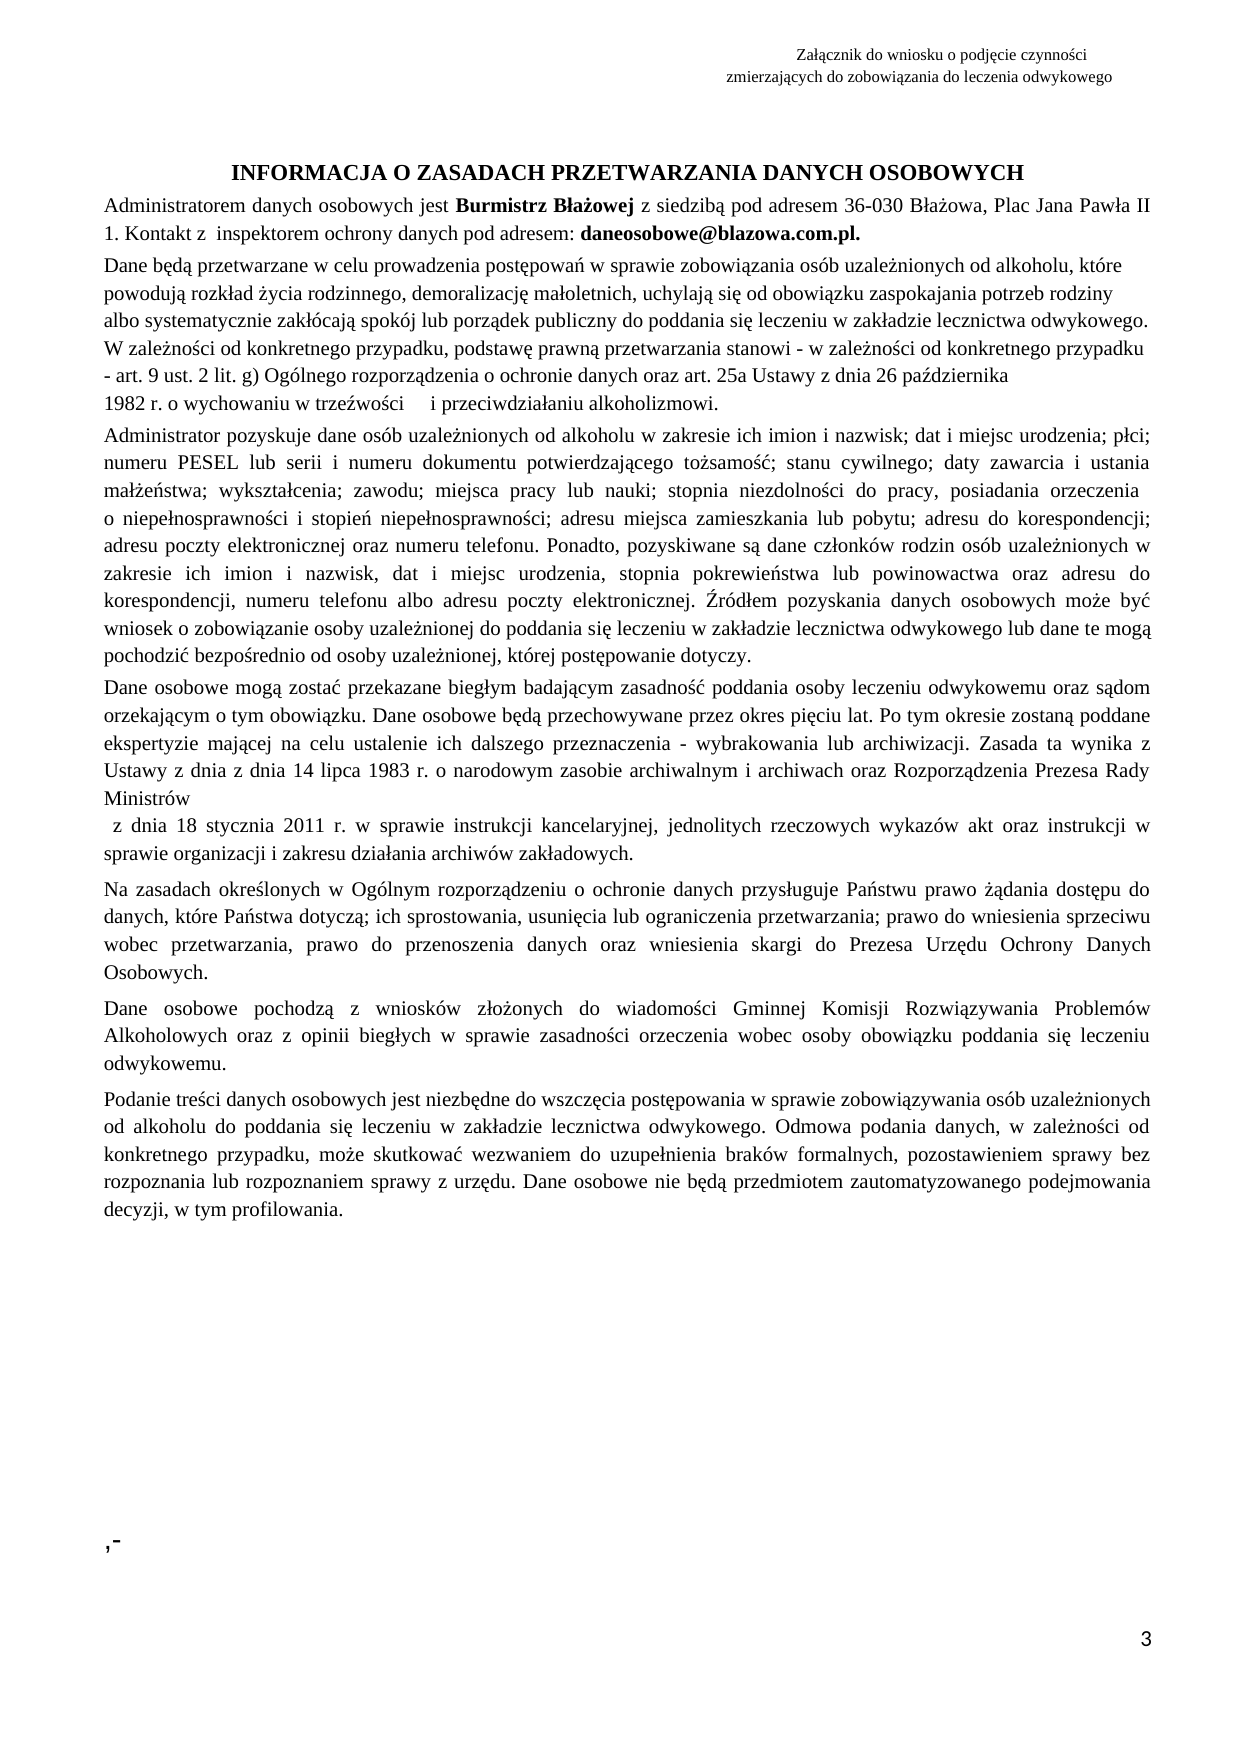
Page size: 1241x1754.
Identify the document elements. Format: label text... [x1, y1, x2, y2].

text Administrator pozyskuje dane osób uzależnionych od alkoholu w zakresie ich imion i nazwisk; dat i miejsc urodzenia; płci; numeru PESEL lub serii i numeru dokumentu potwierdzającego tożsamość; stanu cywilnego; daty zawarcia i ustania małżeństwa; wykształcenia; zawodu; miejsca pracy lub nauki; stopnia niezdolności do pracy, posiadania orzeczenia o niepełnosprawności i stopień niepełnosprawności; adresu miejsca zamieszkania lub pobytu; adresu do korespondencji; adresu poczty elektronicznej oraz numeru telefonu. Ponadto, pozyskiwane są dane członków rodzin osób uzależnionych w zakresie ich imion i nazwisk, dat i miejsc urodzenia, stopnia pokrewieństwa lub powinowactwa oraz adresu do korespondencji, numeru telefonu albo adresu poczty elektronicznej. Źródłem pozyskania danych osobowych może być wniosek o zobowiązanie osoby uzależnionej do poddania się leczeniu w zakładzie lecznictwa odwykowego lub dane te mogą pochodzić bezpośrednio od osoby uzależnionej, której postępowanie dotyczy. [103, 423, 1152, 667]
text Dane osobowe pochodzą z wniosków złożonych do wiadomości Gminnej Komisji Rozwiązywania Problemów Alkoholowych oraz z opinii biegłych w sprawie zasadności orzeczenia wobec osoby obowiązku poddania się leczeniu odwykowemu. [103, 996, 1152, 1075]
text Podanie treści danych osobowych jest niezbędne do wszczęcia postępowania w sprawie zobowiązywania osób uzależnionych od alkoholu do poddania się leczeniu w zakładzie lecznictwa odwykowego. Odmowa podania danych, w zależności od konkretnego przypadku, może skutkować wezwaniem do uzupełnienia braków formalnych, pozostawieniem sprawy bez rozpoznania lub rozpoznaniem sprawy z urzędu. Dane osobowe nie będą przedmiotem zautomatyzowanego podejmowania decyzji, w tym profilowania. [103, 1087, 1152, 1221]
text Dane osobowe mogą zostać przekazane biegłym badającym zasadność poddania osoby leczeniu odwykowemu oraz sądom orzekającym o tym obowiązku. Dane osobowe będą przechowywane przez okres pięciu lat. Po tym okresie zostaną poddane ekspertyzie mającej na celu ustalenie ich dalszego przeznaczenia - wybrakowania lub archiwizacji. Zasada ta wynika z Ustawy z dnia z dnia 14 lipca 1983 r. o narodowym zasobie archiwalnym i archiwach oraz Rozporządzenia Prezesa Rady Ministrów z dnia 18 stycznia 2011 r. w sprawie instrukcji kancelaryjnej, jednolitych rzeczowych wykazów akt oraz instrukcji w sprawie organizacji i zakresu działania archiwów zakładowych. [103, 675, 1152, 865]
text INFORMACJA O ZASADACH PRZETWARZANIA DANYCH OSOBOWYCH [103, 159, 1152, 185]
text Załącznik do wniosku o podjęcie czynności zmierzających do zobowiązania do leczenia odwykowego [103, 44, 1152, 86]
text Administratorem danych osobowych jest Burmistrz Błażowej z siedzibą pod adresem 36-030 Błażowa, Plac Jana Pawła II 1. Kontakt z inspektorem ochrony danych pod adresem: daneosobowe@blazowa.com.pl. [103, 193, 1152, 245]
text Na zasadach określonych w Ogólnym rozporządzeniu o ochronie danych przysługuje Państwu prawo żądania dostępu do danych, które Państwa dotyczą; ich sprostowania, usunięcia lub ograniczenia przetwarzania; prawo do wniesienia sprzeciwu wobec przetwarzania, prawo do przenoszenia danych oraz wniesienia skargi do Prezesa Urzędu Ochrony Danych Osobowych. [103, 877, 1152, 984]
text ,- [103, 1522, 1152, 1556]
text Dane będą przetwarzane w celu prowadzenia postępowań w sprawie zobowiązania osób uzależnionych od alkoholu, które powodują rozkład życia rodzinnego, demoralizację małoletnich, uchylają się od obowiązku zaspokajania potrzeb rodziny albo systematycznie zakłócają spokój lub porządek publiczny do poddania się leczeniu w zakładzie lecznictwa odwykowego. W zależności od konkretnego przypadku, podstawę prawną przetwarzania stanowi - w zależności od konkretnego przypadku - art. 9 ust. 2 lit. g) Ogólnego rozporządzenia o ochronie danych oraz art. 25a Ustawy z dnia 26 października 1982 r. o wychowaniu w trzeźwości i przeciwdziałaniu alkoholizmowi. [103, 253, 1152, 415]
